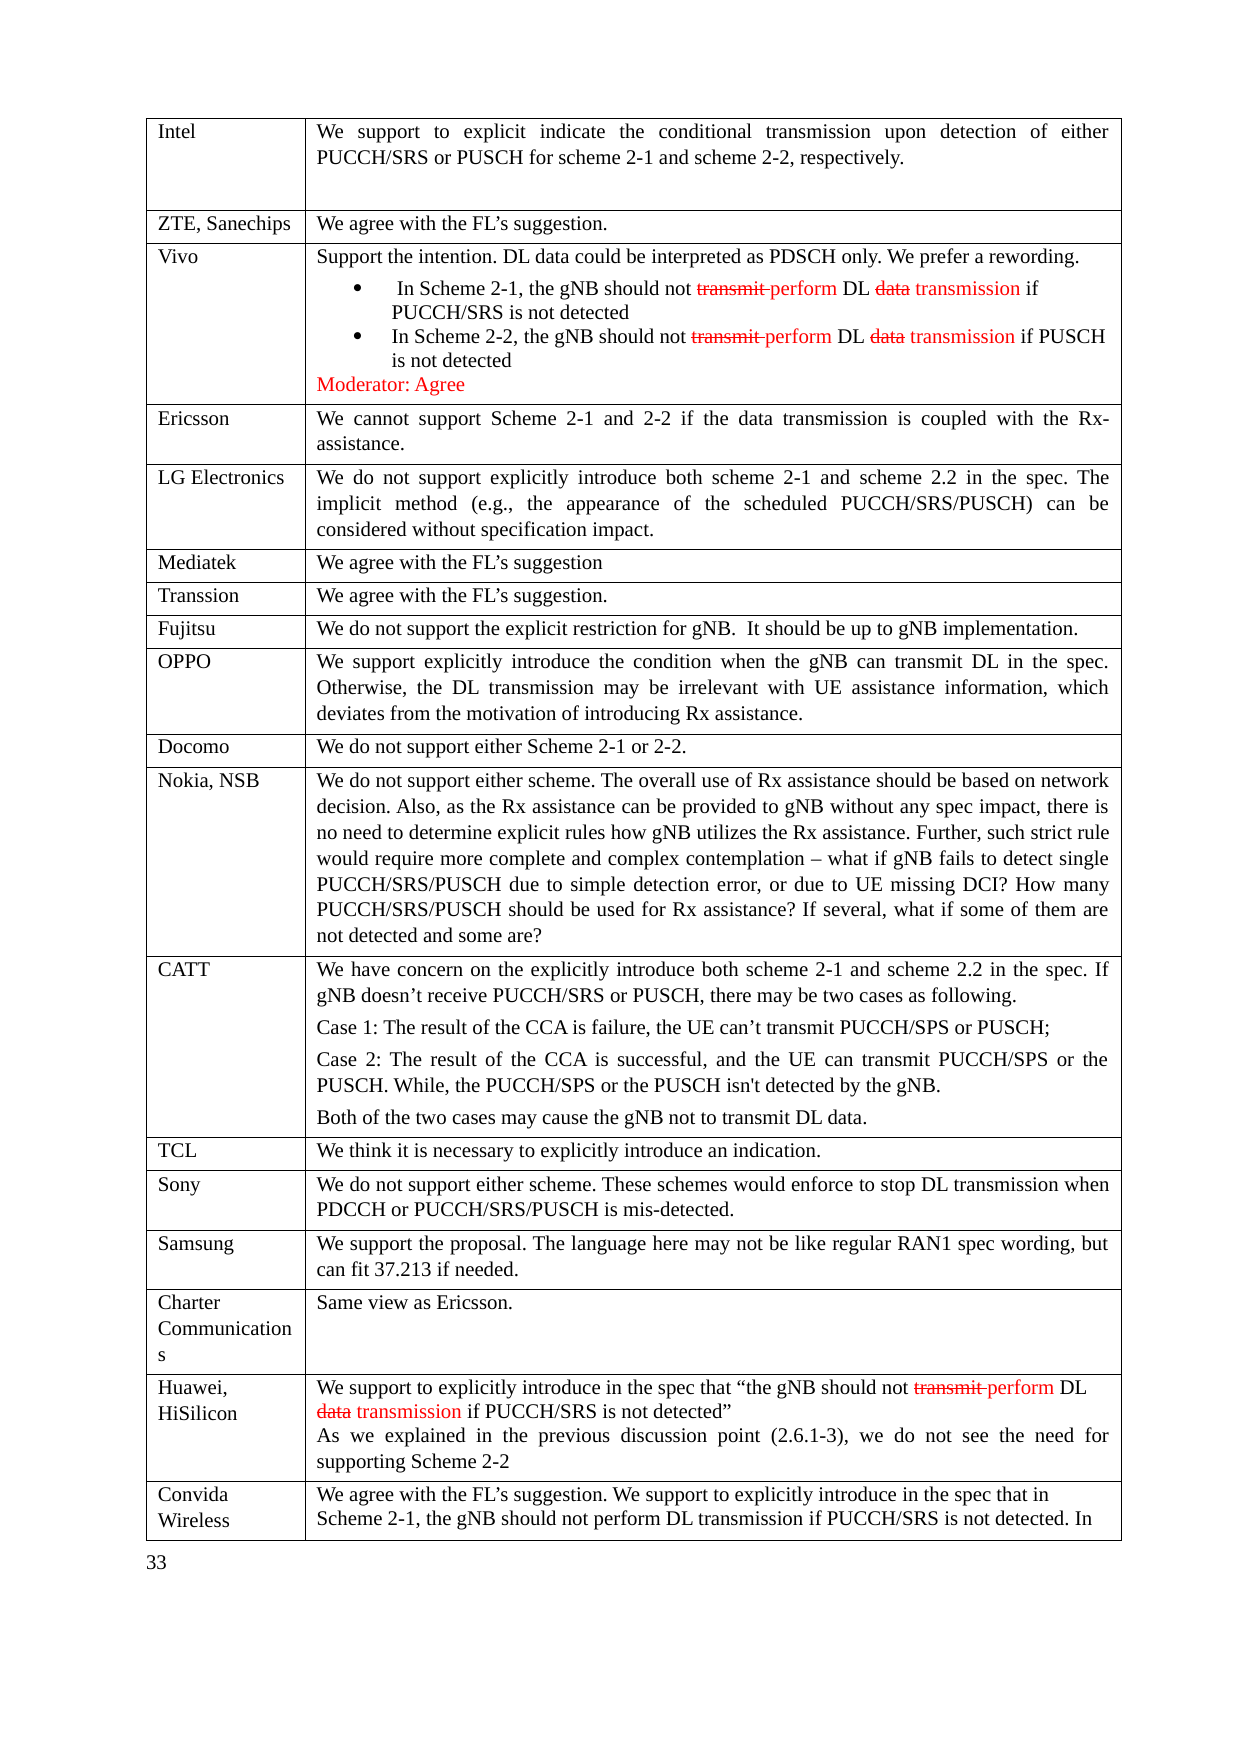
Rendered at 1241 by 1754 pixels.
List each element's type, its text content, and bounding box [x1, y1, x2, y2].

table_cell Fujitsu [147, 616, 305, 648]
table_cell Mediatek [147, 550, 305, 582]
table_cell Same view as Ericsson. [306, 1290, 1121, 1374]
table_cell Transsion [147, 583, 305, 615]
table_cell We support to explicitly introduce in the spec that “the gNB should not transmit perform DL data transmission if PUCCH/SRS is not detected” As we explained in the previous discussion point (2.6.1-3), we do not see the need for supporting Scheme 2-2 [306, 1375, 1121, 1481]
table_cell Ericsson [147, 405, 305, 463]
table_cell Charter Communications [147, 1290, 305, 1374]
table_cell CATT [147, 957, 305, 1137]
table_cell We support to explicit indicate the conditional transmission upon detection of either PUCCH/SRS or PUSCH for scheme 2-1 and scheme 2-2, respectively. [306, 119, 1121, 209]
table_cell We agree with the FL’s suggestion [306, 550, 1121, 582]
table_cell We support explicitly introduce the condition when the gNB can transmit DL in the spec. Otherwise, the DL transmission may be irrelevant with UE assistance information, which deviates from the motivation of introducing Rx assistance. [306, 649, 1121, 733]
table_cell We do not support the explicit restriction for gNB. It should be up to gNB implementation. [306, 616, 1121, 648]
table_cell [306, 1482, 1121, 1540]
table_cell ZTE, Sanechips [147, 211, 305, 243]
table_cell Nokia, NSB [147, 768, 305, 956]
table_cell We do not support either scheme. The overall use of Rx assistance should be based on network decision. Also, as the Rx assistance can be provided to gNB without any spec impact, there is no need to determine explicit rules how gNB utilizes the Rx assistance. Further, such strict rule would require more complete and complex contemplation – what if gNB fails to detect single PUCCH/SRS/PUSCH due to simple detection error, or due to UE missing DCI? How many PUCCH/SRS/PUSCH should be used for Rx assistance? If several, what if some of them are not detected and some are? [306, 768, 1121, 956]
table_cell Samsung [147, 1231, 305, 1289]
table_cell We do not support either Scheme 2-1 or 2-2. [306, 735, 1121, 767]
table_cell TCL [147, 1138, 305, 1170]
table_cell Vivo [147, 244, 305, 404]
table_cell Huawei, HiSilicon [147, 1375, 305, 1481]
table_cell Sony [147, 1171, 305, 1229]
table_cell We cannot support Scheme 2-1 and 2-2 if the data transmission is coupled with the Rx-assistance. [306, 405, 1121, 463]
table_cell We support the proposal. The language here may not be like regular RAN1 spec wording, but can fit 37.213 if needed. [306, 1231, 1121, 1289]
table_cell LG Electronics [147, 465, 305, 549]
table_cell Docomo [147, 735, 305, 767]
table_cell We agree with the FL’s suggestion. [306, 211, 1121, 243]
table_cell We do not support either scheme. These schemes would enforce to stop DL transmission when PDCCH or PUCCH/SRS/PUSCH is mis-detected. [306, 1171, 1121, 1229]
table_cell OPPO [147, 649, 305, 733]
table_cell Convida Wireless [147, 1482, 305, 1540]
table_cell We think it is necessary to explicitly introduce an indication. [306, 1138, 1121, 1170]
table_cell Intel [147, 119, 305, 209]
table_cell We have concern on the explicitly introduce both scheme 2-1 and scheme 2.2 in the spec. If gNB doesn’t receive PUCCH/SRS or PUSCH, there may be two cases as following. Case 1: The result of the CCA is failure, the UE can’t transmit PUCCH/SPS or PUSCH; Case 2: The result of the CCA is successful, and the UE can transmit PUCCH/SPS or the PUSCH. While, the PUCCH/SPS or the PUSCH isn't detected by the gNB. Both of the two cases may cause the gNB not to transmit DL data. [306, 957, 1121, 1137]
table_cell We agree with the FL’s suggestion. [306, 583, 1121, 615]
table_cell Support the intention. DL data could be interpreted as PDSCH only. We prefer a rewording. In Scheme 2-1, the gNB should not transmit perform DL data transmission if PUCCH/SRS is not detected In Scheme 2-2, the gNB should not transmit perform DL data transmission if PUSCH is not detected Moderator: Agree [306, 244, 1121, 404]
table_cell We do not support explicitly introduce both scheme 2-1 and scheme 2.2 in the spec. The implicit method (e.g., the appearance of the scheduled PUCCH/SRS/PUSCH) can be considered without specification impact. [306, 465, 1121, 549]
